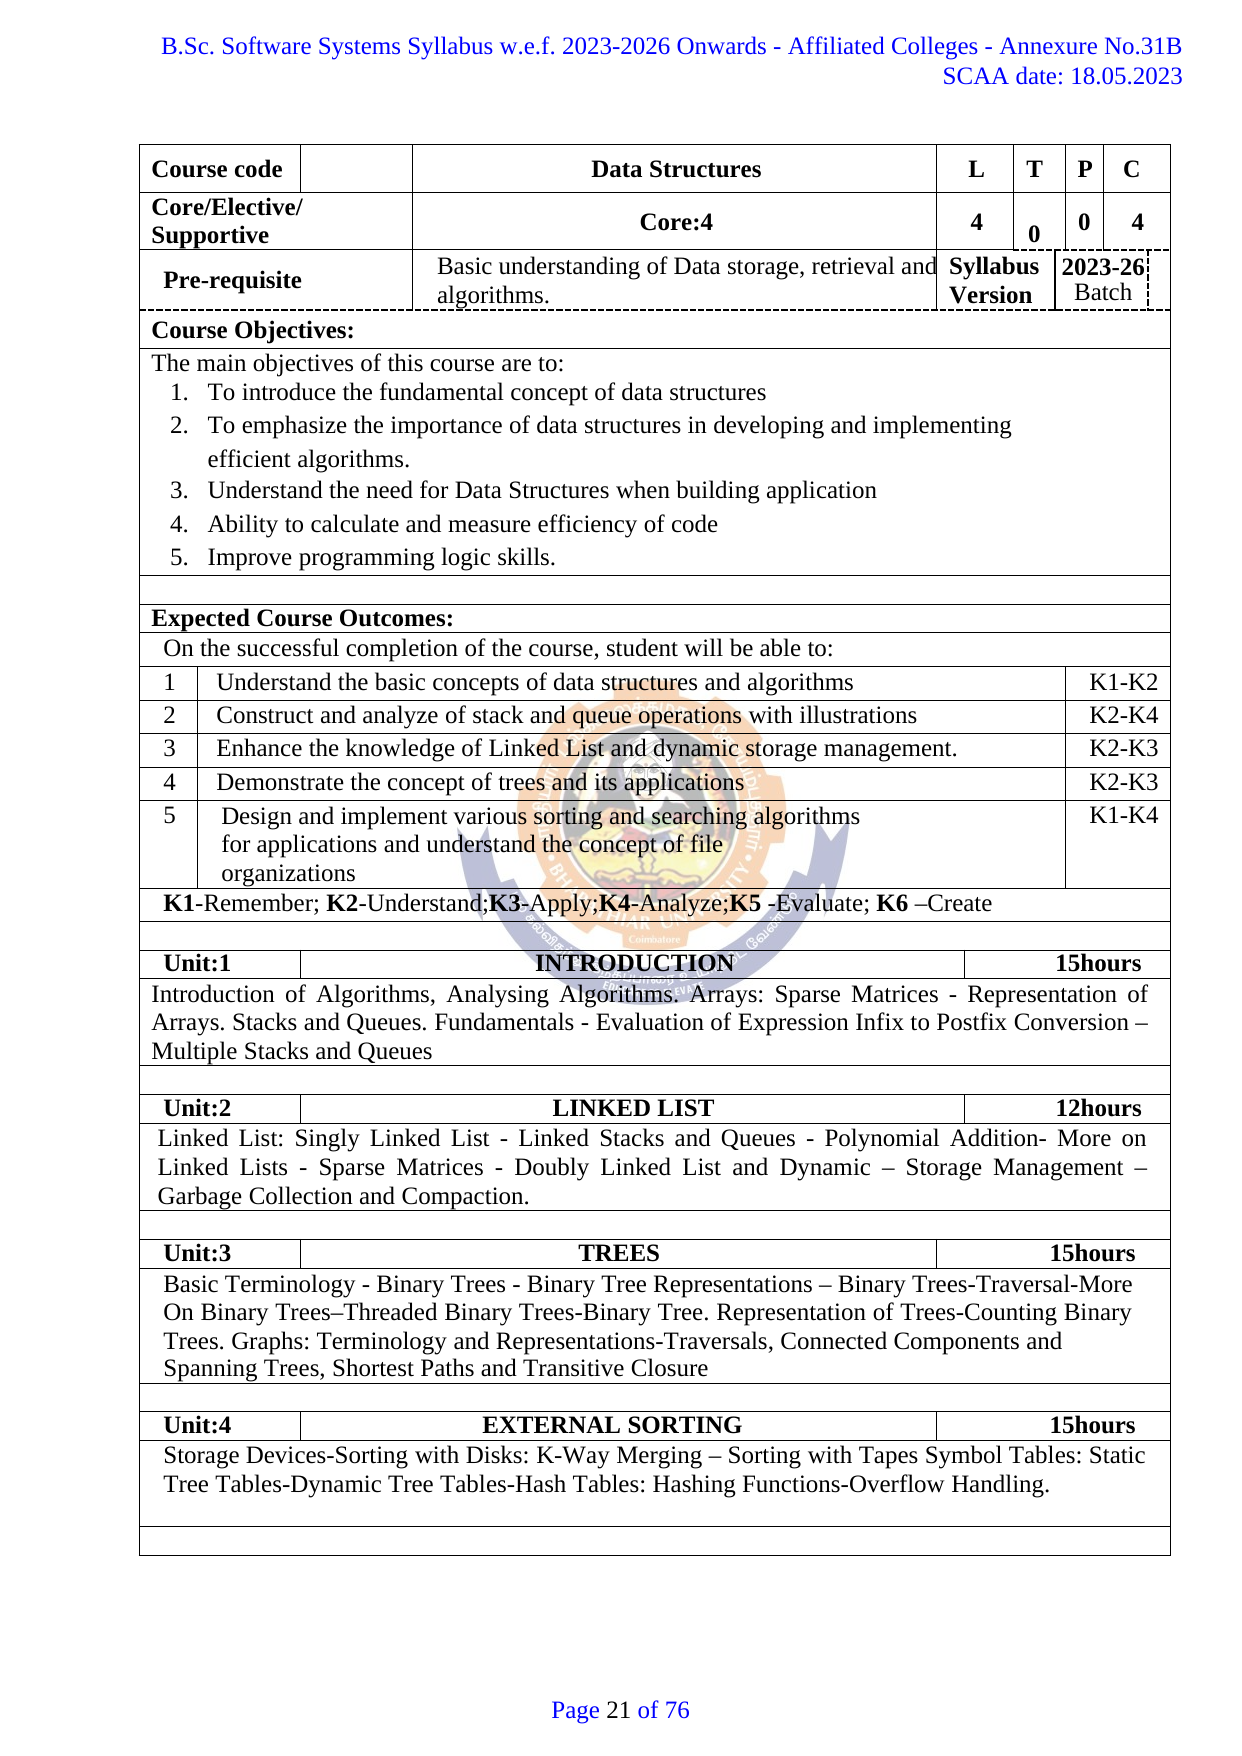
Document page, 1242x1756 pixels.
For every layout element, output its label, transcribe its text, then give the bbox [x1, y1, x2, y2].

table_cell Expected Course Outcomes: [140, 605, 1170, 632]
table_cell INTRODUCTION [301, 951, 964, 978]
table_cell Course Objectives: [140, 309, 1170, 348]
table_cell K1-K4 [1066, 801, 1170, 887]
table_cell Demonstrate the concept of trees and its applications [198, 768, 1065, 800]
table_cell Core:4 [413, 193, 936, 249]
table_cell The main objectives of this course are to: To introduce the fundamental concept of data structures To emphasize the importance of data structures in developing and implementing efficient algorithms. Understand the need for Data Structures when building application Ability to calculate and measure efficiency of code Improve programming logic skills. [140, 349, 1170, 575]
table_cell 0 [1066, 193, 1103, 249]
table_cell 15hours [937, 1240, 1170, 1268]
table_cell 2023-26 Batch [1056, 249, 1148, 309]
table_cell [1148, 249, 1170, 309]
table_cell [140, 1066, 1170, 1094]
table_cell K2-K4 [1066, 701, 1170, 733]
table_cell 5 [140, 801, 197, 887]
table_cell Linked List: Singly Linked List - Linked Stacks and Queues - Polynomial Addition- More on Linked Lists - Sparse Matrices - Doubly Linked List and Dynamic – Storage Management – Garbage Collection and Compaction. [140, 1124, 1170, 1210]
table_cell Pre-requisite [140, 250, 412, 309]
table_header C [1104, 145, 1170, 192]
table_header Course code [140, 145, 300, 192]
table_header L [937, 145, 1013, 192]
table_cell 15hours [965, 951, 1170, 978]
table_cell EXTERNAL SORTING [301, 1412, 936, 1439]
table_cell 4 [140, 768, 197, 800]
table_cell Unit:3 [140, 1240, 300, 1268]
table_cell Syllabus Version [937, 249, 1054, 309]
table_cell On the successful completion of the course, student will be able to: [140, 633, 1170, 666]
table_cell Design and implement various sorting and searching algorithms for applications and understand the concept of file organizations [198, 801, 1065, 887]
table_cell TREES [301, 1240, 936, 1268]
table_cell K2-K3 [1066, 734, 1170, 767]
table_cell 3 [140, 734, 197, 767]
table_cell [140, 922, 1170, 949]
table_cell 12hours [965, 1095, 1170, 1123]
table_cell [140, 576, 1170, 604]
table_cell 1 [140, 667, 197, 699]
table_cell K1-Remember; K2-Understand;K3-Apply;K4-Analyze;K5 -Evaluate; K6 –Create [140, 889, 1170, 921]
table_header T [1014, 145, 1065, 192]
table_cell [140, 1384, 1170, 1411]
table_cell Basic understanding of Data storage, retrieval and algorithms. [413, 250, 936, 309]
table_cell Understand the basic concepts of data structures and algorithms [198, 667, 1065, 699]
table_header Data Structures [413, 145, 936, 192]
table_cell [140, 1527, 1170, 1555]
table_cell 15hours [937, 1412, 1170, 1439]
table_cell 4 [937, 193, 1013, 249]
table_cell K1-K2 [1066, 667, 1170, 699]
table_cell 2 [140, 701, 197, 733]
table_cell [140, 1211, 1170, 1239]
table_cell Unit:1 [140, 951, 300, 978]
table_cell 4 [1104, 193, 1170, 249]
table_cell Unit:4 [140, 1412, 300, 1439]
table_cell Unit:2 [140, 1095, 300, 1123]
table_cell Core/Elective/ Supportive [140, 193, 412, 249]
table_header P [1066, 145, 1103, 192]
table_cell K2-K3 [1066, 768, 1170, 800]
table_cell Basic Terminology - Binary Trees - Binary Tree Representations – Binary Trees-Traversal-More On Binary Trees–Threaded Binary Trees-Binary Tree. Representation of Trees-Counting Binary Trees. Graphs: Terminology and Representations-Traversals, Connected Components and Spanning Trees, Shortest Paths and Transitive Closure [140, 1269, 1170, 1382]
table_cell 0 [1014, 193, 1065, 249]
table_cell LINKED LIST [301, 1095, 964, 1123]
table_header [301, 145, 412, 192]
table_cell Enhance the knowledge of Linked List and dynamic storage management. [198, 734, 1065, 767]
table_cell Construct and analyze of stack and queue operations with illustrations [198, 701, 1065, 733]
table_cell Storage Devices-Sorting with Disks: K-Way Merging – Sorting with Tapes Symbol Tables: Static Tree Tables-Dynamic Tree Tables-Hash Tables: Hashing Functions-Overflow Handling. [140, 1441, 1170, 1526]
table_cell Introduction of Algorithms, Analysing Algorithms. Arrays: Sparse Matrices - Representation of Arrays. Stacks and Queues. Fundamentals - Evaluation of Expression Infix to Postfix Conversion – Multiple Stacks and Queues [140, 979, 1170, 1065]
